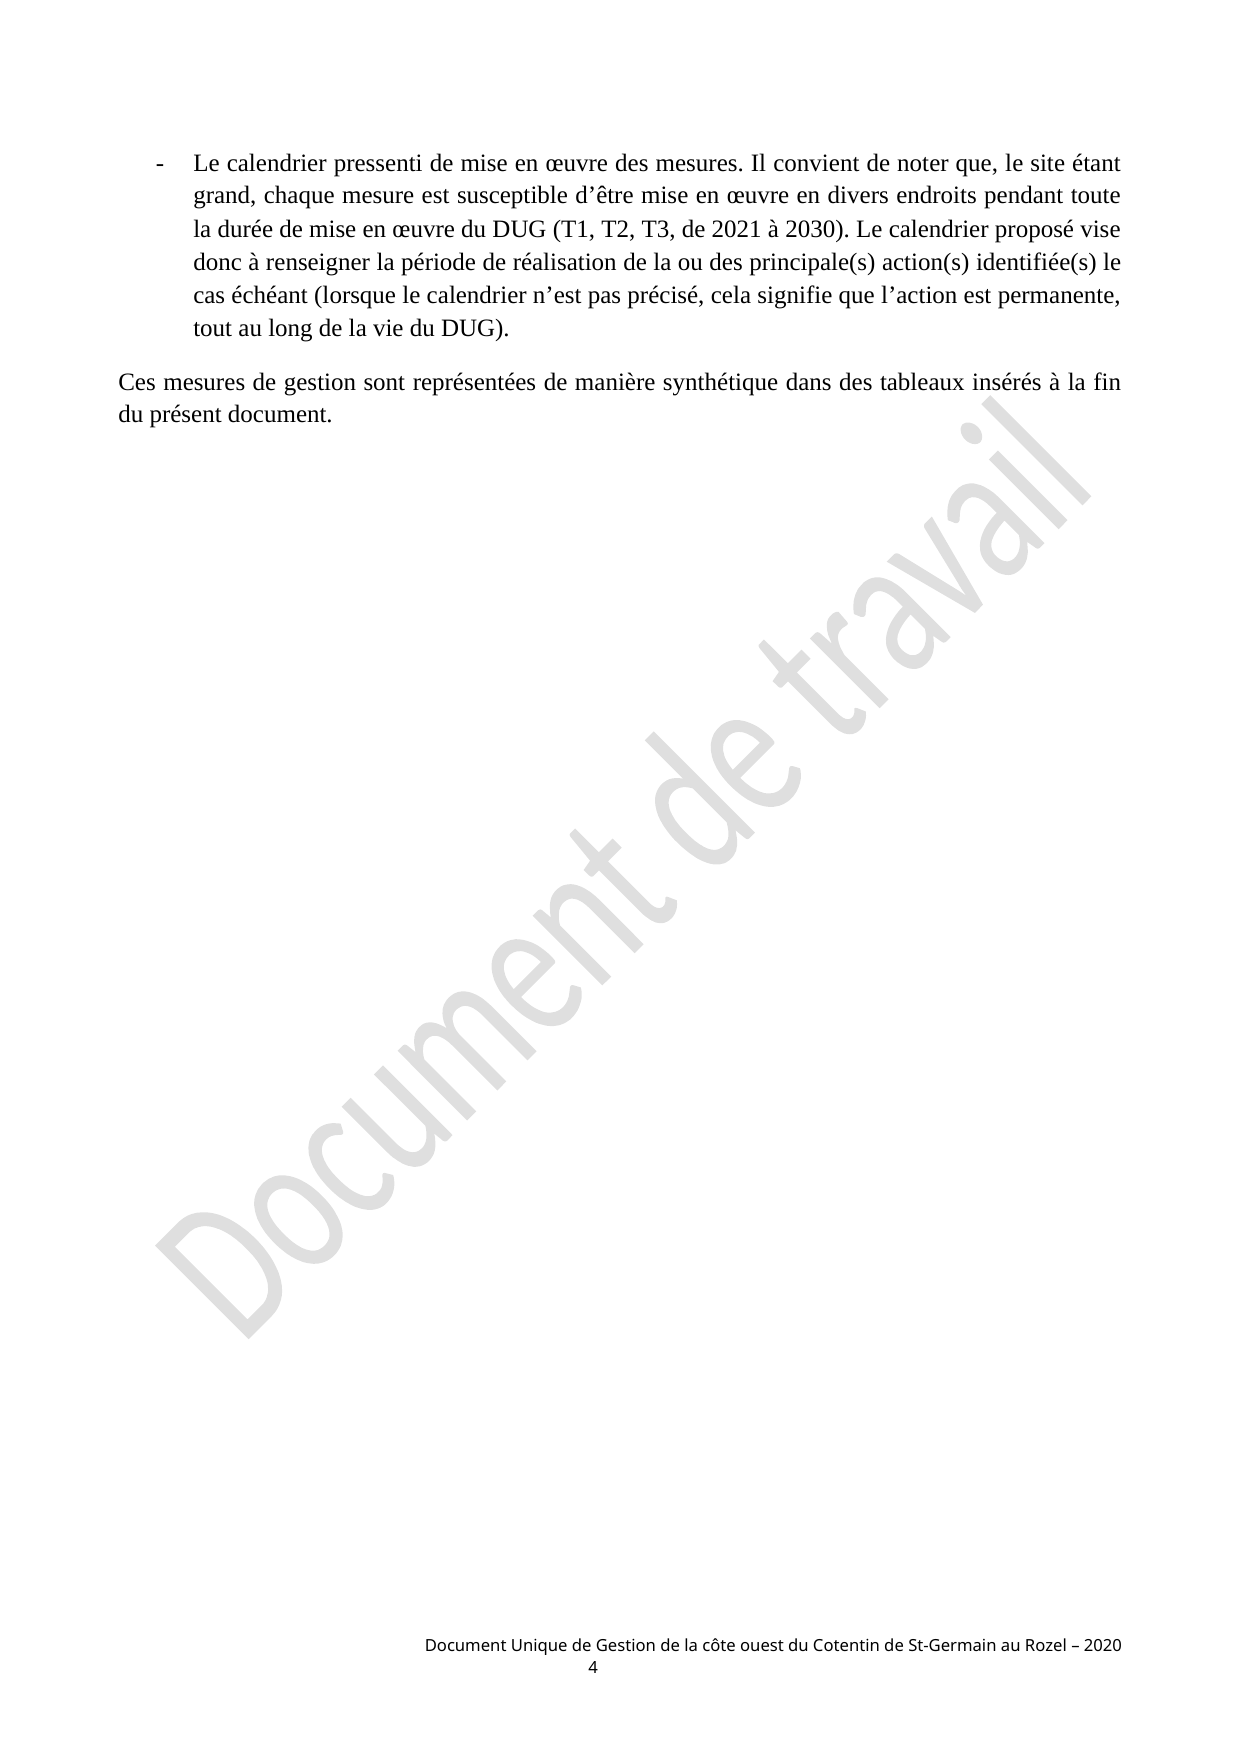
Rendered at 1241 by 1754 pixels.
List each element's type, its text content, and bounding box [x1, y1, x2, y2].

text Ces mesures de gestion sont représentées de manière synthétique dans des tableaux insérés à la fin du présent document. [118, 367, 1122, 428]
list Le calendrier pressenti de mise en œuvre des mesures. Il convient de noter que, le site étant grand, chaque mesure est susceptible d’être mise en œuvre en divers endroits pendant toute la durée de mise en œuvre du DUG (T1, T2, T3, de 2021 à 2030). Le calendrier proposé vise donc à renseigner la période de réalisation de la ou des principale(s) action(s) identifiée(s) le cas échéant (lorsque le calendrier n’est pas précisé, cela signifie que l’action est permanente, tout au long de la vie du DUG). [156, 148, 1122, 341]
